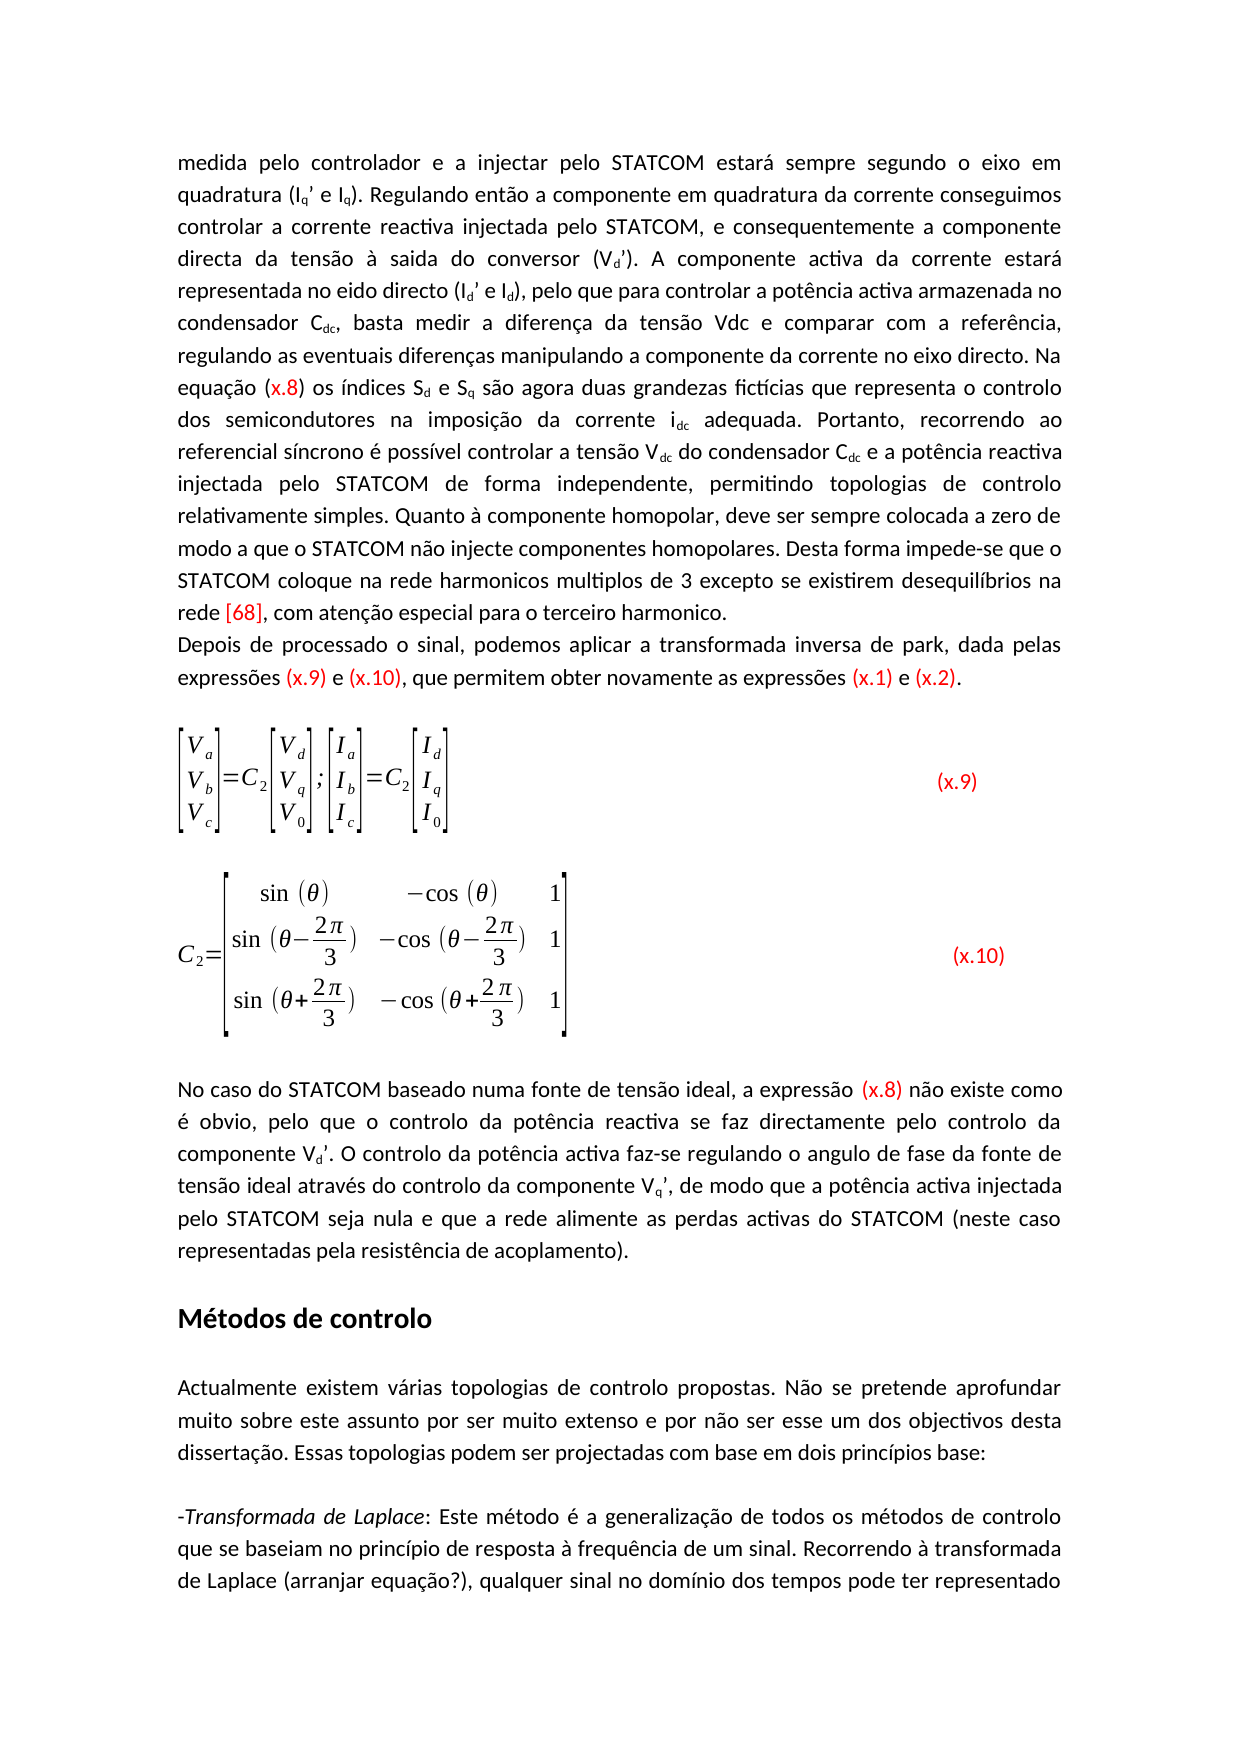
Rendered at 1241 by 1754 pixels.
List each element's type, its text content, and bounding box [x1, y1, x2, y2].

text Actualmente existem várias topologias de controlo propostas. Não se pretende aprofundar muito sobre este assunto por ser muito extenso e por não ser esse um dos objectivos desta dissertação. Essas topologias podem ser projectadas com base em dois princípios base: [177, 1373, 1063, 1466]
text Depois de processado o sinal, podemos aplicar a transformada inversa de park, dada pelas expressões (x.9) e (x.10), que permitem obter novamente as expressões (x.1) e (x.2). [177, 630, 1063, 691]
text (x.10) [177, 871, 1063, 1039]
text (x.9) [177, 727, 1063, 835]
text No caso do STATCOM baseado numa fonte de tensão ideal, a expressão (x.8) não existe como é obvio, pelo que o controlo da potência reactiva se faz directamente pelo controlo da componente Vd’. O controlo da potência activa faz-se regulando o angulo de fase da fonte de tensão ideal através do controlo da componente Vq’, de modo que a potência activa injectada pelo STATCOM seja nula e que a rede alimente as perdas activas do STATCOM (neste caso representadas pela resistência de acoplamento). [177, 1075, 1063, 1264]
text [177, 1502, 1063, 1595]
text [177, 148, 1063, 626]
text Métodos de controlo [177, 1300, 1063, 1336]
